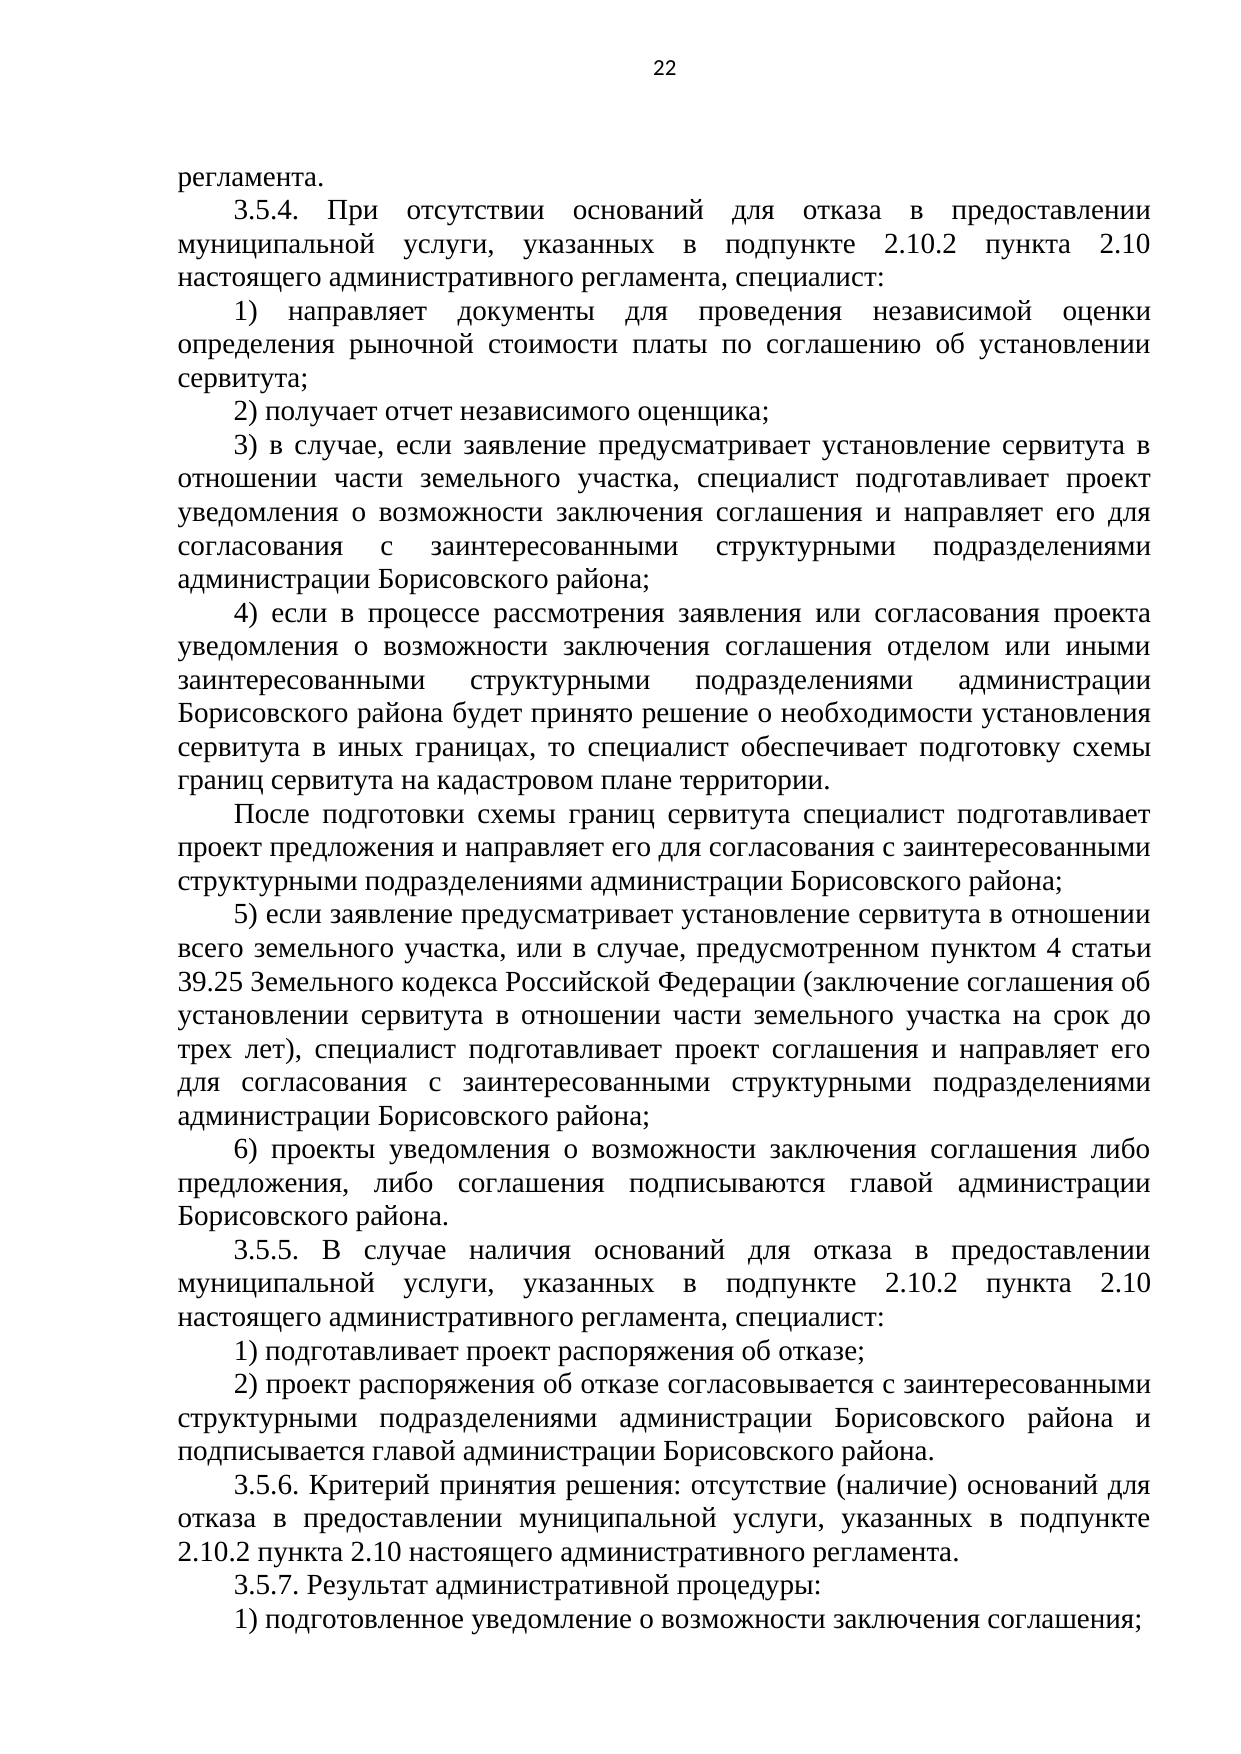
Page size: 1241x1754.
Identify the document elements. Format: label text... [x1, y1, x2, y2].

text 5) если заявление предусматривает установление сервитута в отношении всего земельного участка, или в случае, предусмотренном пунктом 4 статьи 39.25 Земельного кодекса Российской Федерации (заключение соглашения об установлении сервитута в отношении части земельного участка на срок до трех лет), специалист подготавливает проект соглашения и направляет его для согласования с заинтересованными структурными подразделениями администрации Борисовского района; [177, 897, 1152, 1131]
text 3.5.4. При отсутствии оснований для отказа в предоставлении муниципальной услуги, указанных в подпункте 2.10.2 пункта 2.10 настоящего административного регламента, специалист: [177, 192, 1152, 293]
text 6) проекты уведомления о возможности заключения соглашения либо предложения, либо соглашения подписываются главой администрации Борисовского района. [177, 1131, 1152, 1232]
text 1) подготовленное уведомление о возможности заключения соглашения; [177, 1601, 1152, 1634]
text 3.5.6. Критерий принятия решения: отсутствие (наличие) оснований для отказа в предоставлении муниципальной услуги, указанных в подпункте 2.10.2 пункта 2.10 настоящего административного регламента. [177, 1467, 1152, 1567]
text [177, 159, 1152, 192]
text 2) проект распоряжения об отказе согласовывается с заинтересованными структурными подразделениями администрации Борисовского района и подписывается главой администрации Борисовского района. [177, 1366, 1152, 1467]
text 4) если в процессе рассмотрения заявления или согласования проекта уведомления о возможности заключения соглашения отделом или иными заинтересованными структурными подразделениями администрации Борисовского района будет принято решение о необходимости установления сервитута в иных границах, то специалист обеспечивает подготовку схемы границ сервитута на кадастровом плане территории. [177, 595, 1152, 796]
text 1) подготавливает проект распоряжения об отказе; [177, 1333, 1152, 1366]
text 2) получает отчет независимого оценщика; [177, 393, 1152, 427]
text 3.5.5. В случае наличия оснований для отказа в предоставлении муниципальной услуги, указанных в подпункте 2.10.2 пункта 2.10 настоящего административного регламента, специалист: [177, 1232, 1152, 1333]
text 3.5.7. Результат административной процедуры: [177, 1567, 1152, 1601]
text 1) направляет документы для проведения независимой оценки определения рыночной стоимости платы по соглашению об установлении сервитута; [177, 293, 1152, 393]
text 3) в случае, если заявление предусматривает установление сервитута в отношении части земельного участка, специалист подготавливает проект уведомления о возможности заключения соглашения и направляет его для согласования с заинтересованными структурными подразделениями администрации Борисовского района; [177, 427, 1152, 595]
text После подготовки схемы границ сервитута специалист подготавливает проект предложения и направляет его для согласования с заинтересованными структурными подразделениями администрации Борисовского района; [177, 796, 1152, 897]
